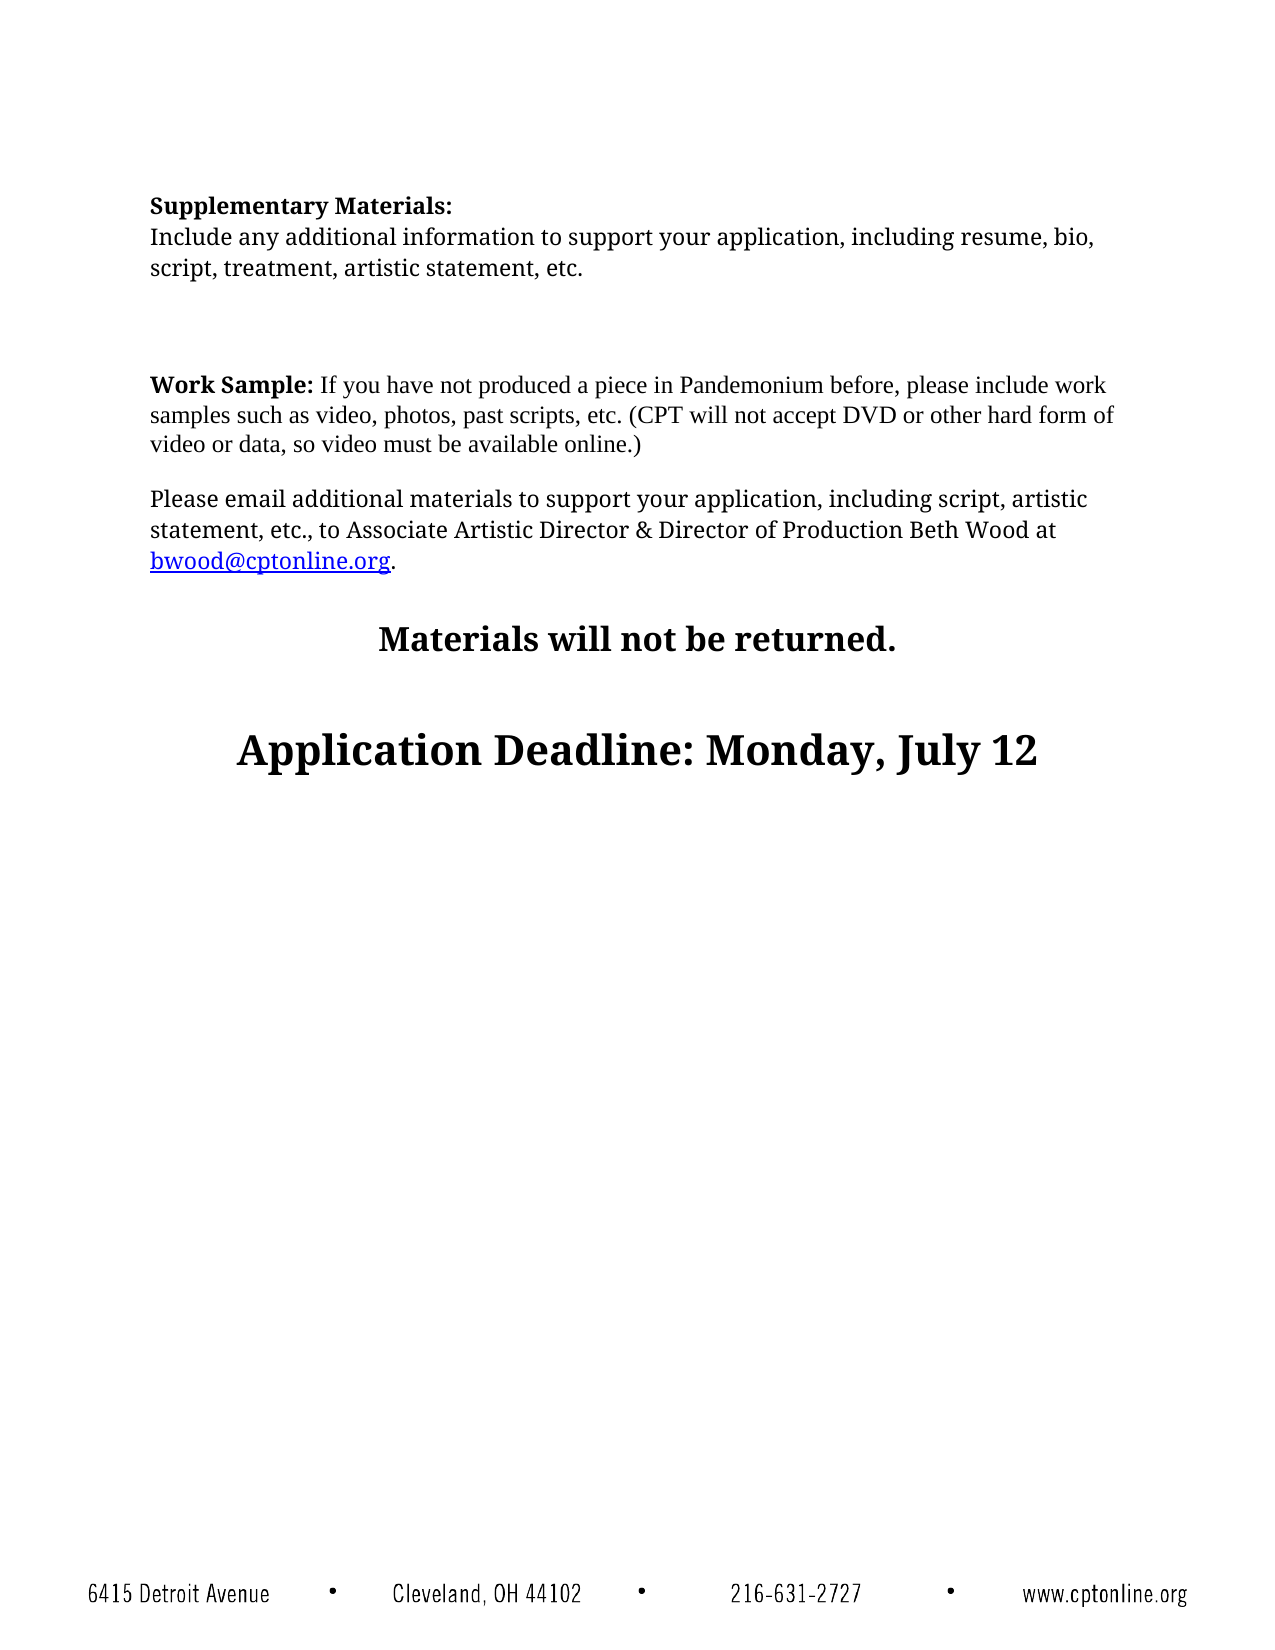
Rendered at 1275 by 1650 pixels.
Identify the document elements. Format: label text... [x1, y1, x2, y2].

text Supplementary Materials: [150, 190, 1125, 221]
text Please email additional materials to support your application, including script, artistic statement, etc., to Associate Artistic Director & Director of Production Beth Wood at bwood@cptonline.org. [150, 482, 1125, 576]
title Application Deadline: Monday, July 12 [150, 721, 1125, 778]
text Work Sample: If you have not produced a piece in Pandemonium before, please include work samples such as video, photos, past scripts, etc. (CPT will not accept DVD or other hard form of video or data, so video must be available online.) [150, 369, 1125, 457]
text Materials will not be returned. [150, 616, 1125, 661]
picture [87, 1581, 1188, 1608]
text Include any additional information to support your application, including resume, bio, script, treatment, artistic statement, etc. [150, 221, 1125, 283]
